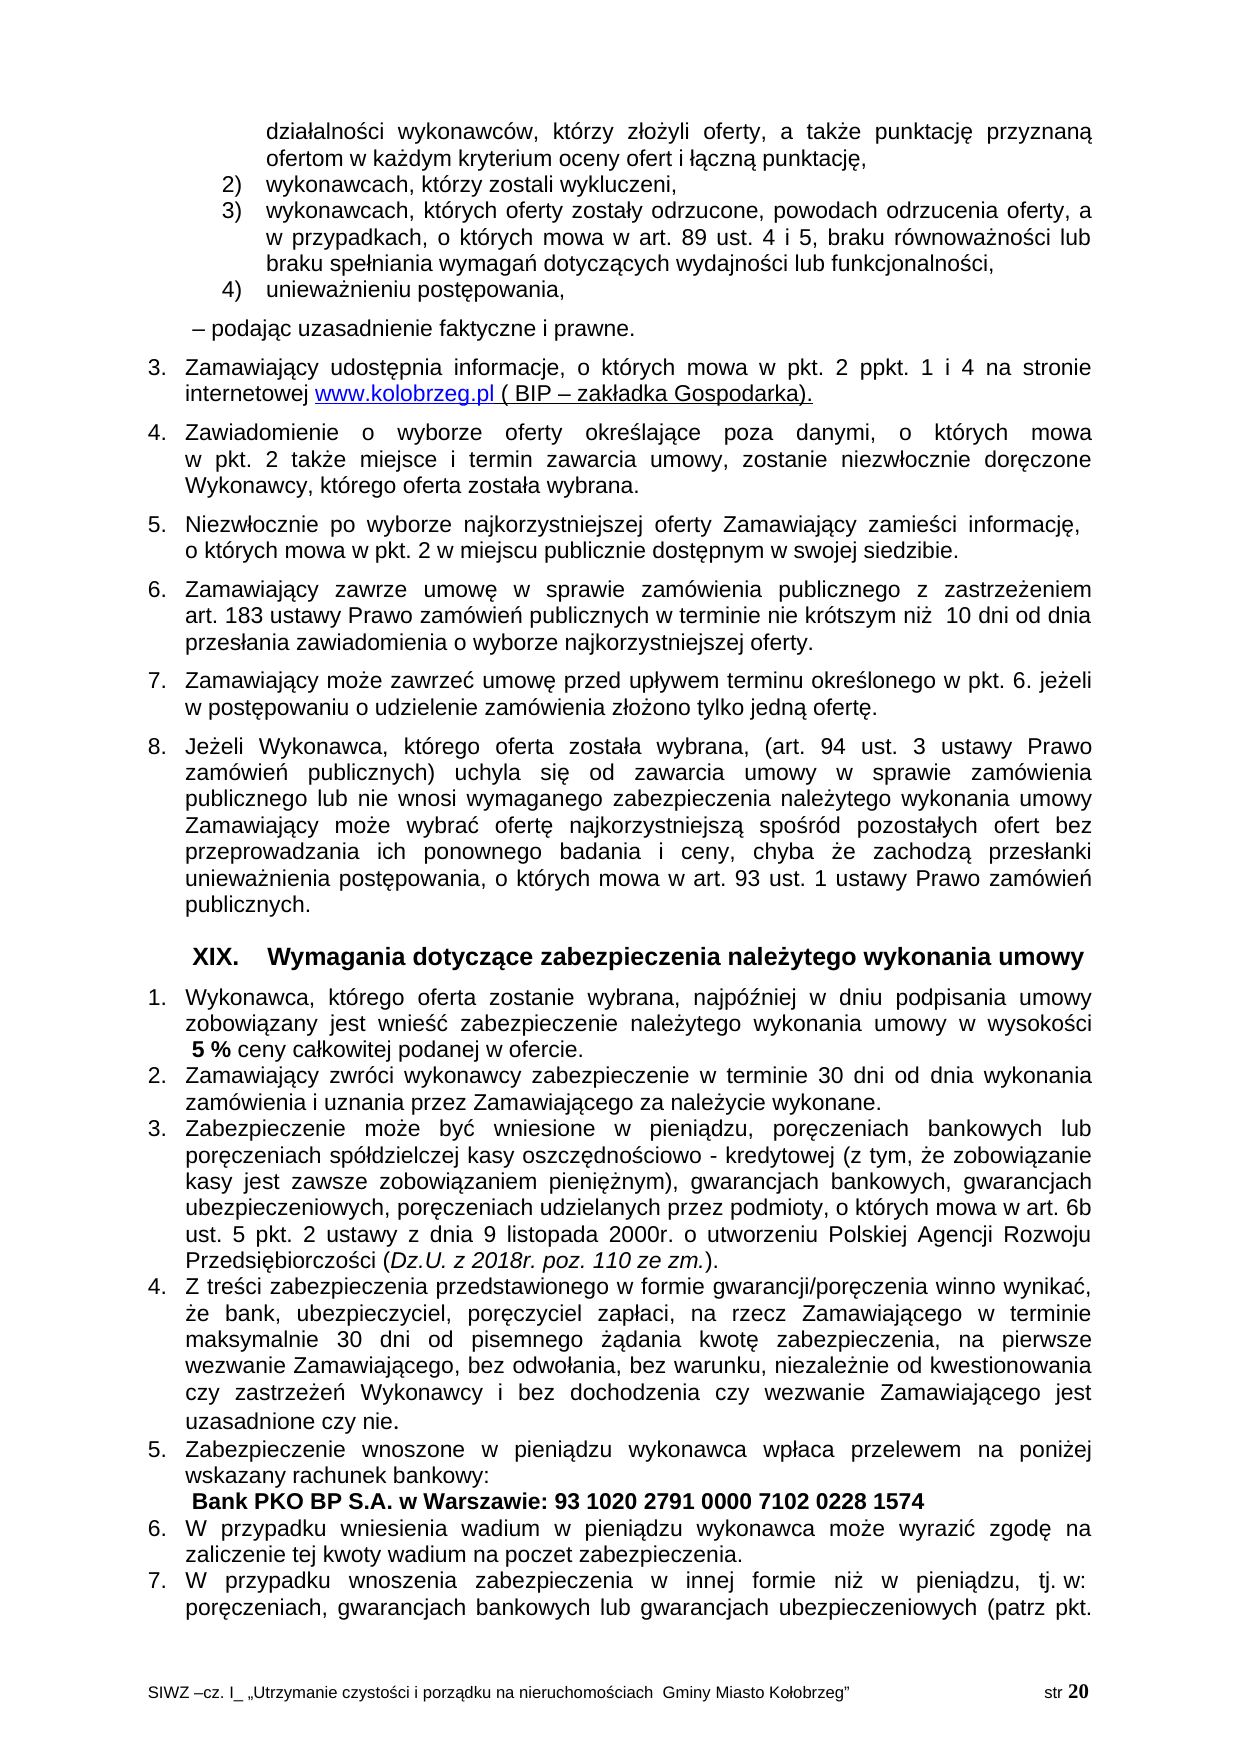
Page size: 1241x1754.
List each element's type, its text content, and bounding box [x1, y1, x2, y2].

subtitle Wymagania dotyczące zabezpieczenia należytego wykonania umowy [192, 942, 1092, 971]
list W przypadku wniesienia wadium w pieniądzu wykonawca może wyrazić zgodę na zaliczenie tej kwoty wadium na poczet zabezpieczenia. [148, 1515, 1092, 1567]
list Zabezpieczenie wnoszone w pieniądzu wykonawca wpłaca przelewem na poniżej wskazany rachunek bankowy: [148, 1436, 1092, 1488]
list Zabezpieczenie może być wniesione w pieniądzu, poręczeniach bankowych lub poręczeniach spółdzielczej kasy oszczędnościowo - kredytowej (z tym, że zobowiązanie kasy jest zawsze zobowiązaniem pieniężnym), gwarancjach bankowych, gwarancjach ubezpieczeniowych, poręczeniach udzielanych przez podmioty, o których mowa w art. 6b ust. 5 pkt. 2 ustawy z dnia 9 listopada 2000r. o utworzeniu Polskiej Agencji Rozwoju Przedsiębiorczości (Dz.U. z 2018r. poz. 110 ze zm.). [148, 1115, 1092, 1273]
list Zamawiający zawrze umowę w sprawie zamówienia publicznego z zastrzeżeniem art. 183 ustawy Prawo zamówień publicznych w terminie nie krótszym niż 10 dni od dnia przesłania zawiadomienia o wyborze najkorzystniejszej oferty. [148, 576, 1092, 655]
list Wykonawca, którego oferta zostanie wybrana, najpóźniej w dniu podpisania umowy zobowiązany jest wnieść zabezpieczenie należytego wykonania umowy w wysokości 5 % ceny całkowitej podanej w ofercie. [148, 983, 1092, 1062]
list Zawiadomienie o wyborze oferty określające poza danymi, o których mowa w pkt. 2 także miejsce i termin zawarcia umowy, zostanie niezwłocznie doręczone Wykonawcy, którego oferta została wybrana. [148, 419, 1092, 498]
list Bank PKO BP S.A. w Warszawie: 93 1020 2791 0000 7102 0228 1574 [185, 1488, 1092, 1515]
list Zamawiający udostępnia informacje, o których mowa w pkt. 2 ppkt. 1 i 4 na stronie internetowej www.kolobrzeg.pl ( BIP – zakładka Gospodarka). [148, 354, 1092, 407]
list unieważnieniu postępowania, [222, 276, 1092, 303]
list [222, 118, 1092, 171]
text – podając uzasadnienie faktyczne i prawne. [192, 315, 1092, 341]
list wykonawcach, którzy zostali wykluczeni, [222, 171, 1092, 197]
list Z treści zabezpieczenia przedstawionego w formie gwarancji/poręczenia winno wynikać, że bank, ubezpieczyciel, poręczyciel zapłaci, na rzecz Zamawiającego w terminie maksymalnie 30 dni od pisemnego żądania kwotę zabezpieczenia, na pierwsze wezwanie Zamawiającego, bez odwołania, bez warunku, niezależnie od kwestionowania czy zastrzeżeń Wykonawcy i bez dochodzenia czy wezwanie Zamawiającego jest uzasadnione czy nie. [148, 1273, 1092, 1436]
list Zamawiający zwróci wykonawcy zabezpieczenie w terminie 30 dni od dnia wykonania zamówienia i uznania przez Zamawiającego za należycie wykonane. [148, 1062, 1092, 1115]
list Zamawiający może zawrzeć umowę przed upływem terminu określonego w pkt. 6. jeżeli w postępowaniu o udzielenie zamówienia złożono tylko jedną ofertę. [148, 667, 1092, 720]
list Niezwłocznie po wyborze najkorzystniejszej oferty Zamawiający zamieści informację, o których mowa w pkt. 2 w miejscu publicznie dostępnym w swojej siedzibie. [148, 511, 1092, 563]
list wykonawcach, których oferty zostały odrzucone, powodach odrzucenia oferty, a w przypadkach, o których mowa w art. 89 ust. 4 i 5, braku równoważności lub braku spełniania wymagań dotyczących wydajności lub funkcjonalności, [222, 197, 1092, 276]
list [148, 1567, 1092, 1620]
list Jeżeli Wykonawca, którego oferta została wybrana, (art. 94 ust. 3 ustawy Prawo zamówień publicznych) uchyla się od zawarcia umowy w sprawie zamówienia publicznego lub nie wnosi wymaganego zabezpieczenia należytego wykonania umowy Zamawiający może wybrać ofertę najkorzystniejszą spośród pozostałych ofert bez przeprowadzania ich ponownego badania i ceny, chyba że zachodzą przesłanki unieważnienia postępowania, o których mowa w art. 93 ust. 1 ustawy Prawo zamówień publicznych. [148, 733, 1092, 917]
